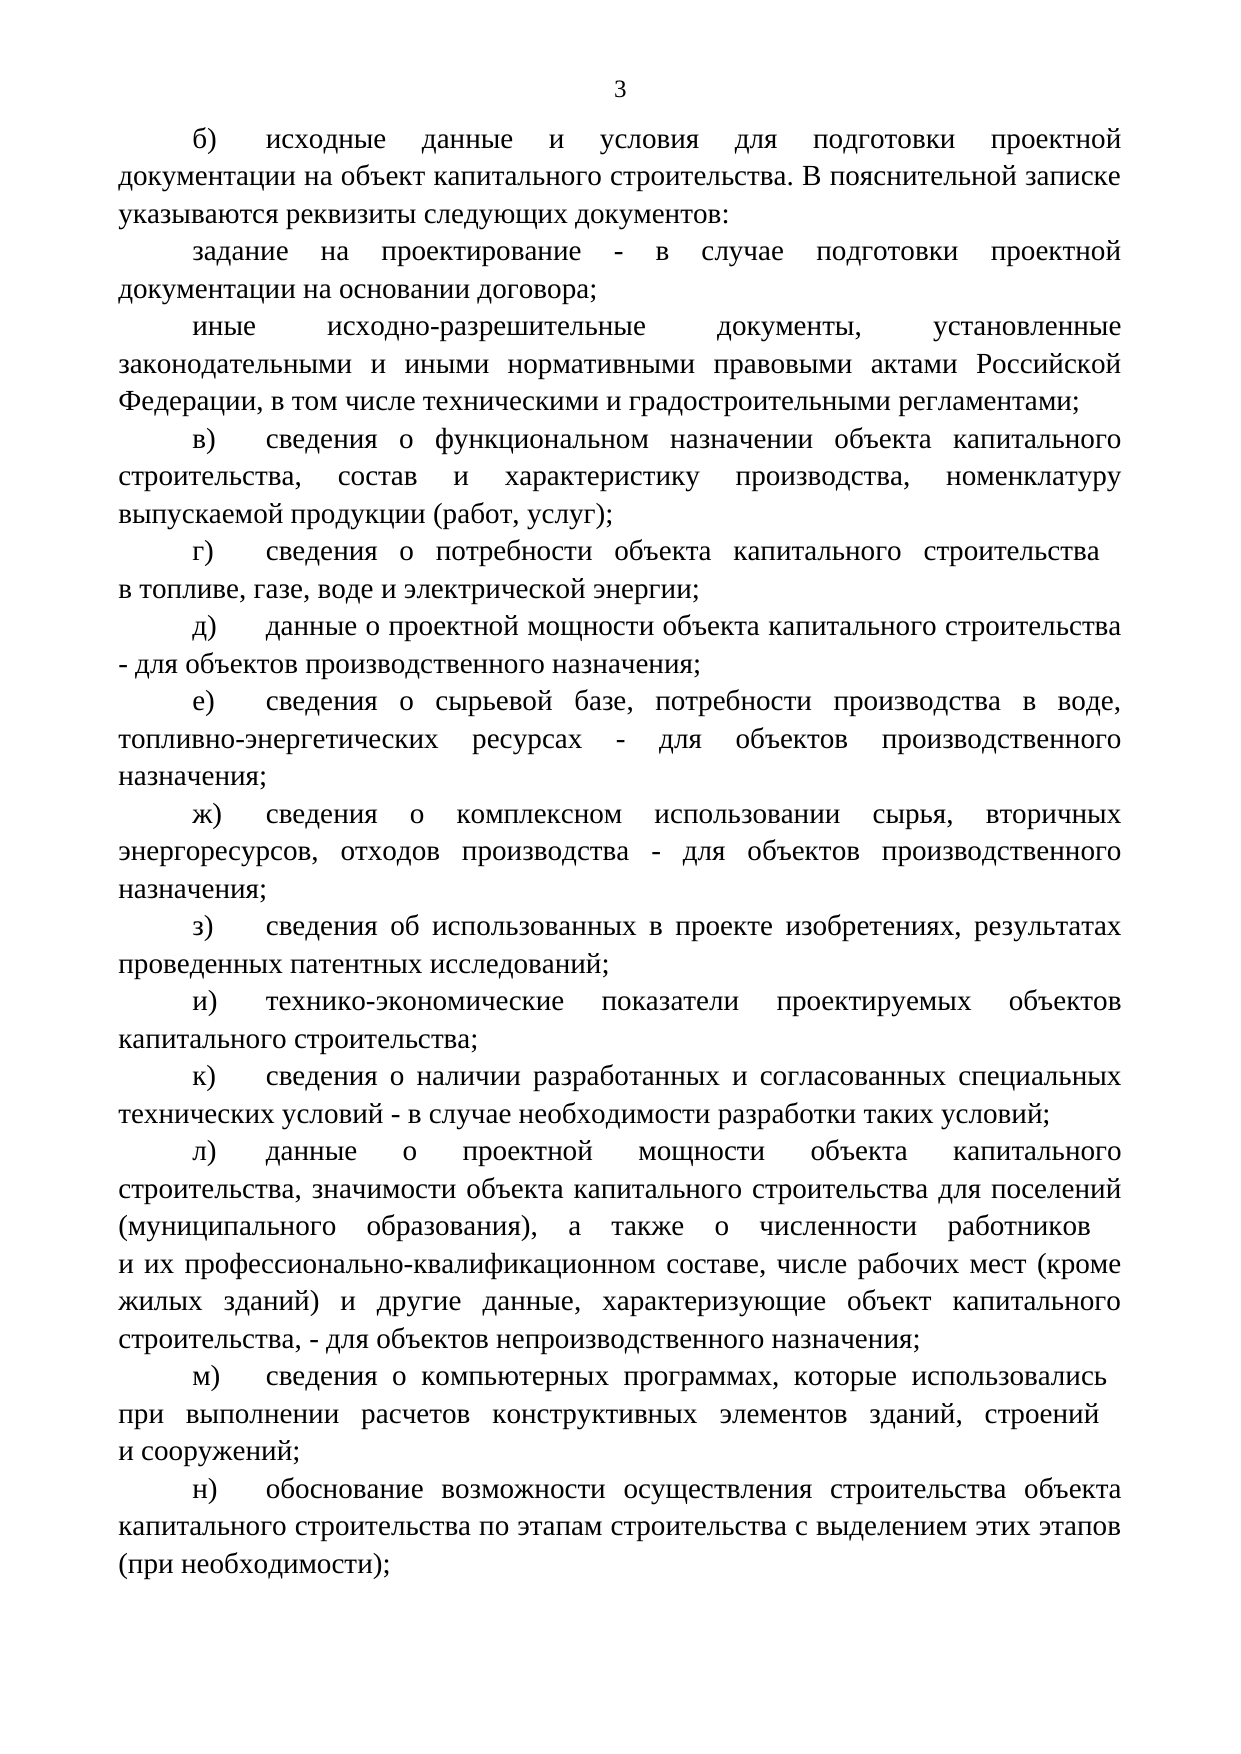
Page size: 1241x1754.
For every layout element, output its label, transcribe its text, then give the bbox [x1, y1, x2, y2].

text д) данные о проектной мощности объекта капитального строительства - для объектов производственного назначения; [118, 606, 1122, 681]
text н) обоснование возможности осуществления строительства объекта капитального строительства по этапам строительства с выделением этих этапов (при необходимости); [118, 1468, 1122, 1581]
text в) сведения о функциональном назначении объекта капитального строительства, состав и характеристику производства, номенклатуру выпускаемой продукции (работ, услуг); [118, 418, 1122, 531]
text м) сведения о компьютерных программах, которые использовались при выполнении расчетов конструктивных элементов зданий, строений и сооружений; [118, 1356, 1122, 1468]
text л) данные о проектной мощности объекта капитального строительства, значимости объекта капитального строительства для поселений (муниципального образования), а также о численности работников и их профессионально-квалификационном составе, числе рабочих мест (кроме жилых зданий) и другие данные, характеризующие объект капитального строительства, - для объектов непроизводственного назначения; [118, 1131, 1122, 1356]
text к) сведения о наличии разработанных и согласованных специальных технических условий - в случае необходимости разработки таких условий; [118, 1056, 1122, 1131]
text иные исходно-разрешительные документы, установленные законодательными и иными нормативными правовыми актами Российской Федерации, в том числе техническими и градостроительными регламентами; [118, 306, 1122, 418]
text ж) сведения о комплексном использовании сырья, вторичных энергоресурсов, отходов производства - для объектов производственного назначения; [118, 793, 1122, 906]
text г) сведения о потребности объекта капитального строительства в топливе, газе, воде и электрической энергии; [118, 531, 1122, 606]
text задание на проектирование - в случае подготовки проектной документации на основании договора; [118, 231, 1122, 306]
text е) сведения о сырьевой базе, потребности производства в воде, топливно-энергетических ресурсах - для объектов производственного назначения; [118, 681, 1122, 793]
text б) исходные данные и условия для подготовки проектной документации на объект капитального строительства. В пояснительной записке указываются реквизиты следующих документов: [118, 118, 1122, 231]
text и) технико-экономические показатели проектируемых объектов капитального строительства; [118, 981, 1122, 1056]
text з) сведения об использованных в проекте изобретениях, результатах проведенных патентных исследований; [118, 906, 1122, 981]
